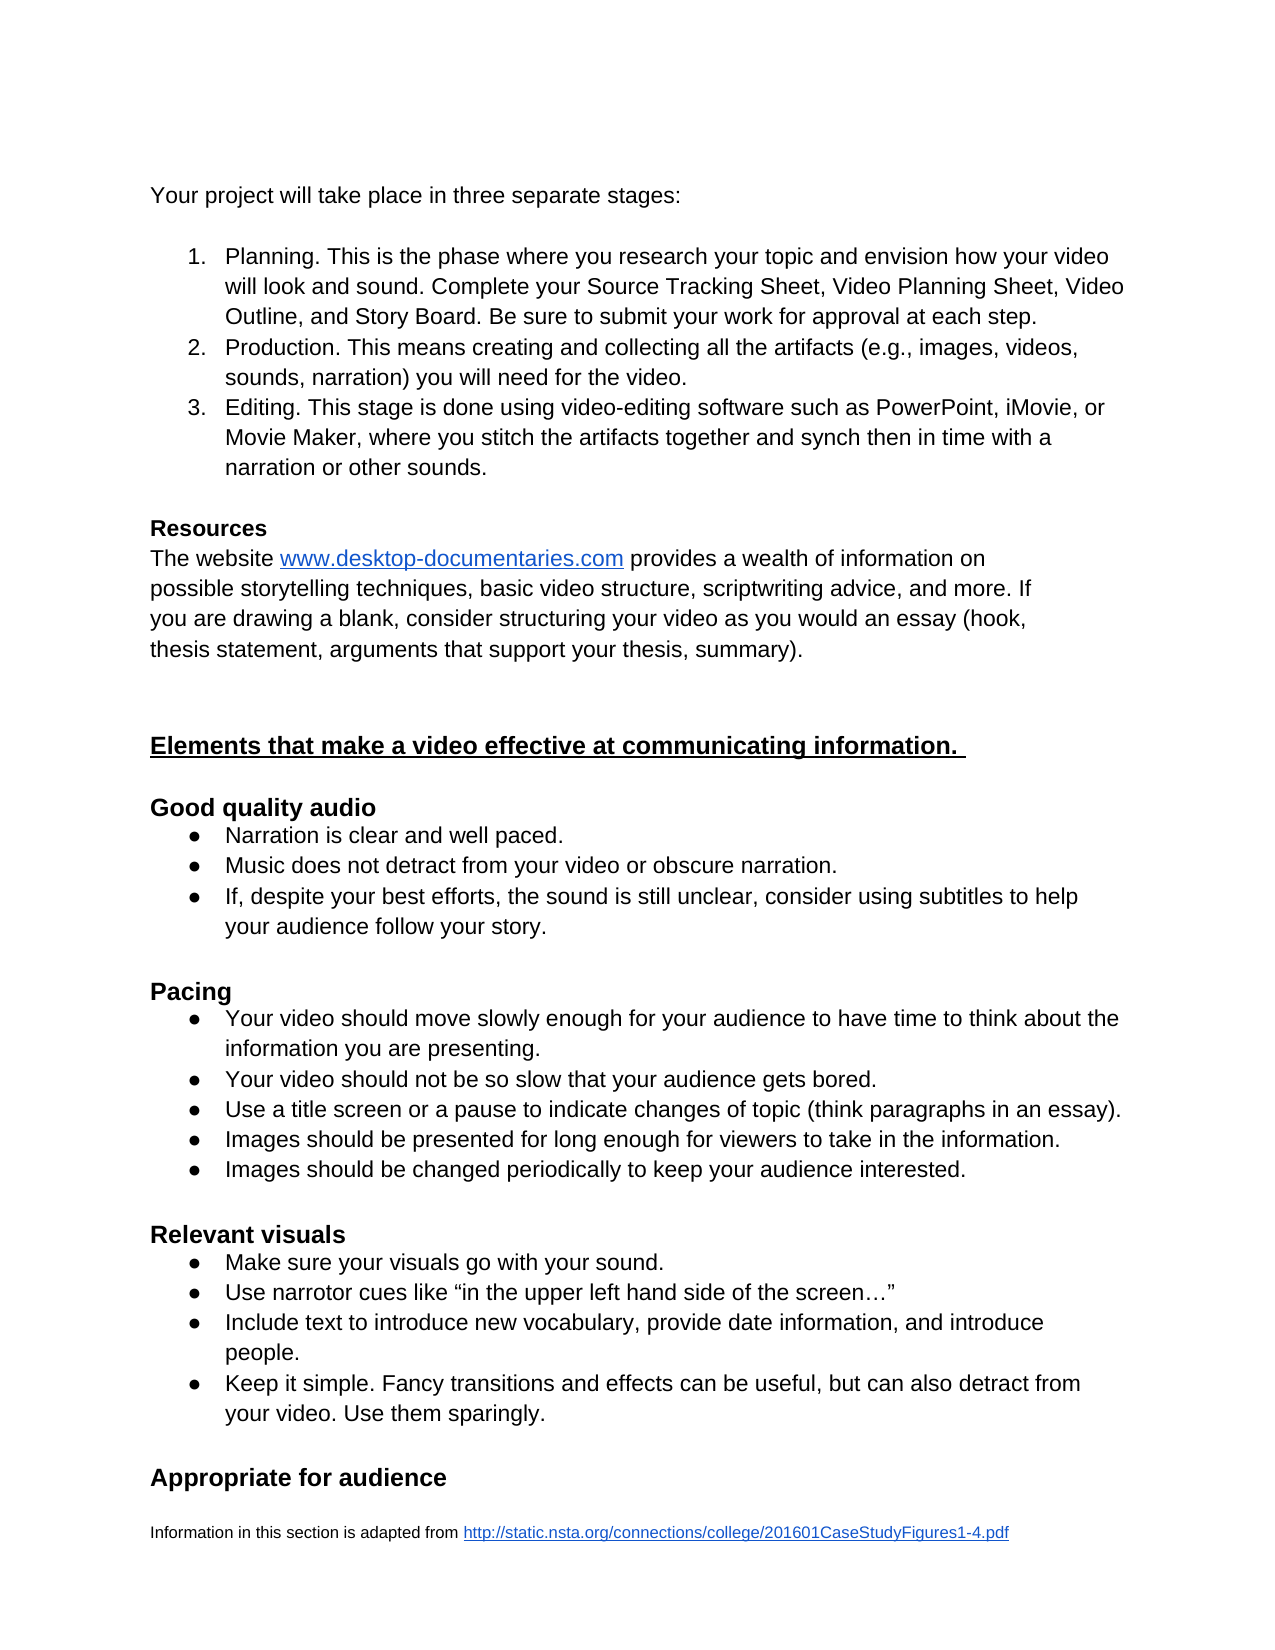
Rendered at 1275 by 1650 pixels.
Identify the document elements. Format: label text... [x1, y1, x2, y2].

list Images should be presented for long enough for viewers to take in the information. [187, 1126, 1125, 1152]
text possible storytelling techniques, basic video structure, scriptwriting advice, and more. If [150, 575, 1125, 601]
text Good quality audio [150, 793, 377, 822]
list Planning. This is the phase where you research your topic and envision how your video will look and sound. Complete your Source Tracking Sheet, Video Planning Sheet, Video Outline, and Story Board. Be sure to submit your work for approval at each step. [187, 243, 1125, 329]
text The website www.desktop-documentaries.com provides a wealth of information on [150, 545, 1125, 571]
text you are drawing a blank, consider structuring your video as you would an essay (hook, [150, 605, 1125, 632]
list Keep it simple. Fancy transitions and effects can be useful, but can also detract from your video. Use them sparingly. [187, 1369, 1125, 1426]
list Your video should move slowly enough for your audience to have time to think about the information you are presenting. [187, 1005, 1125, 1062]
text Your project will take place in three separate stages: [150, 182, 1125, 209]
text Elements that make a video effective at communicating information. [150, 731, 1125, 760]
list Production. This means creating and collecting all the artifacts (e.g., images, videos, sounds, narration) you will need for the video. [187, 333, 1125, 390]
text Resources [150, 515, 1125, 541]
list Editing. This stage is done using video-editing software such as PowerPoint, iMovie, or Movie Maker, where you stitch the artifacts together and synch then in time with a narration or other sounds. [187, 394, 1125, 481]
list Make sure your visuals go with your sound. [187, 1249, 1125, 1275]
list Images should be changed periodically to keep your audience interested. [187, 1156, 1125, 1183]
text Appropriate for audience [150, 1463, 816, 1492]
list If, despite your best efforts, the sound is still unclear, consider using subtitles to help your audience follow your story. [187, 883, 1125, 939]
list Music does not detract from your video or obscure narration. [187, 852, 1125, 879]
list Use a title screen or a pause to indicate changes of topic (think paragraphs in an essay). [187, 1096, 1125, 1122]
list Use narrotor cues like “in the upper left hand side of the screen…” [187, 1279, 1125, 1305]
text Pacing [150, 976, 478, 1005]
list Narration is clear and well paced. [187, 822, 1125, 848]
list Your video should not be so slow that your audience gets bored. [187, 1066, 1125, 1092]
text thesis statement, arguments that support your thesis, summary). [150, 636, 1125, 662]
text Relevant visuals [150, 1220, 703, 1249]
list Include text to introduce new vocabulary, provide date information, and introduce people. [187, 1309, 1125, 1366]
